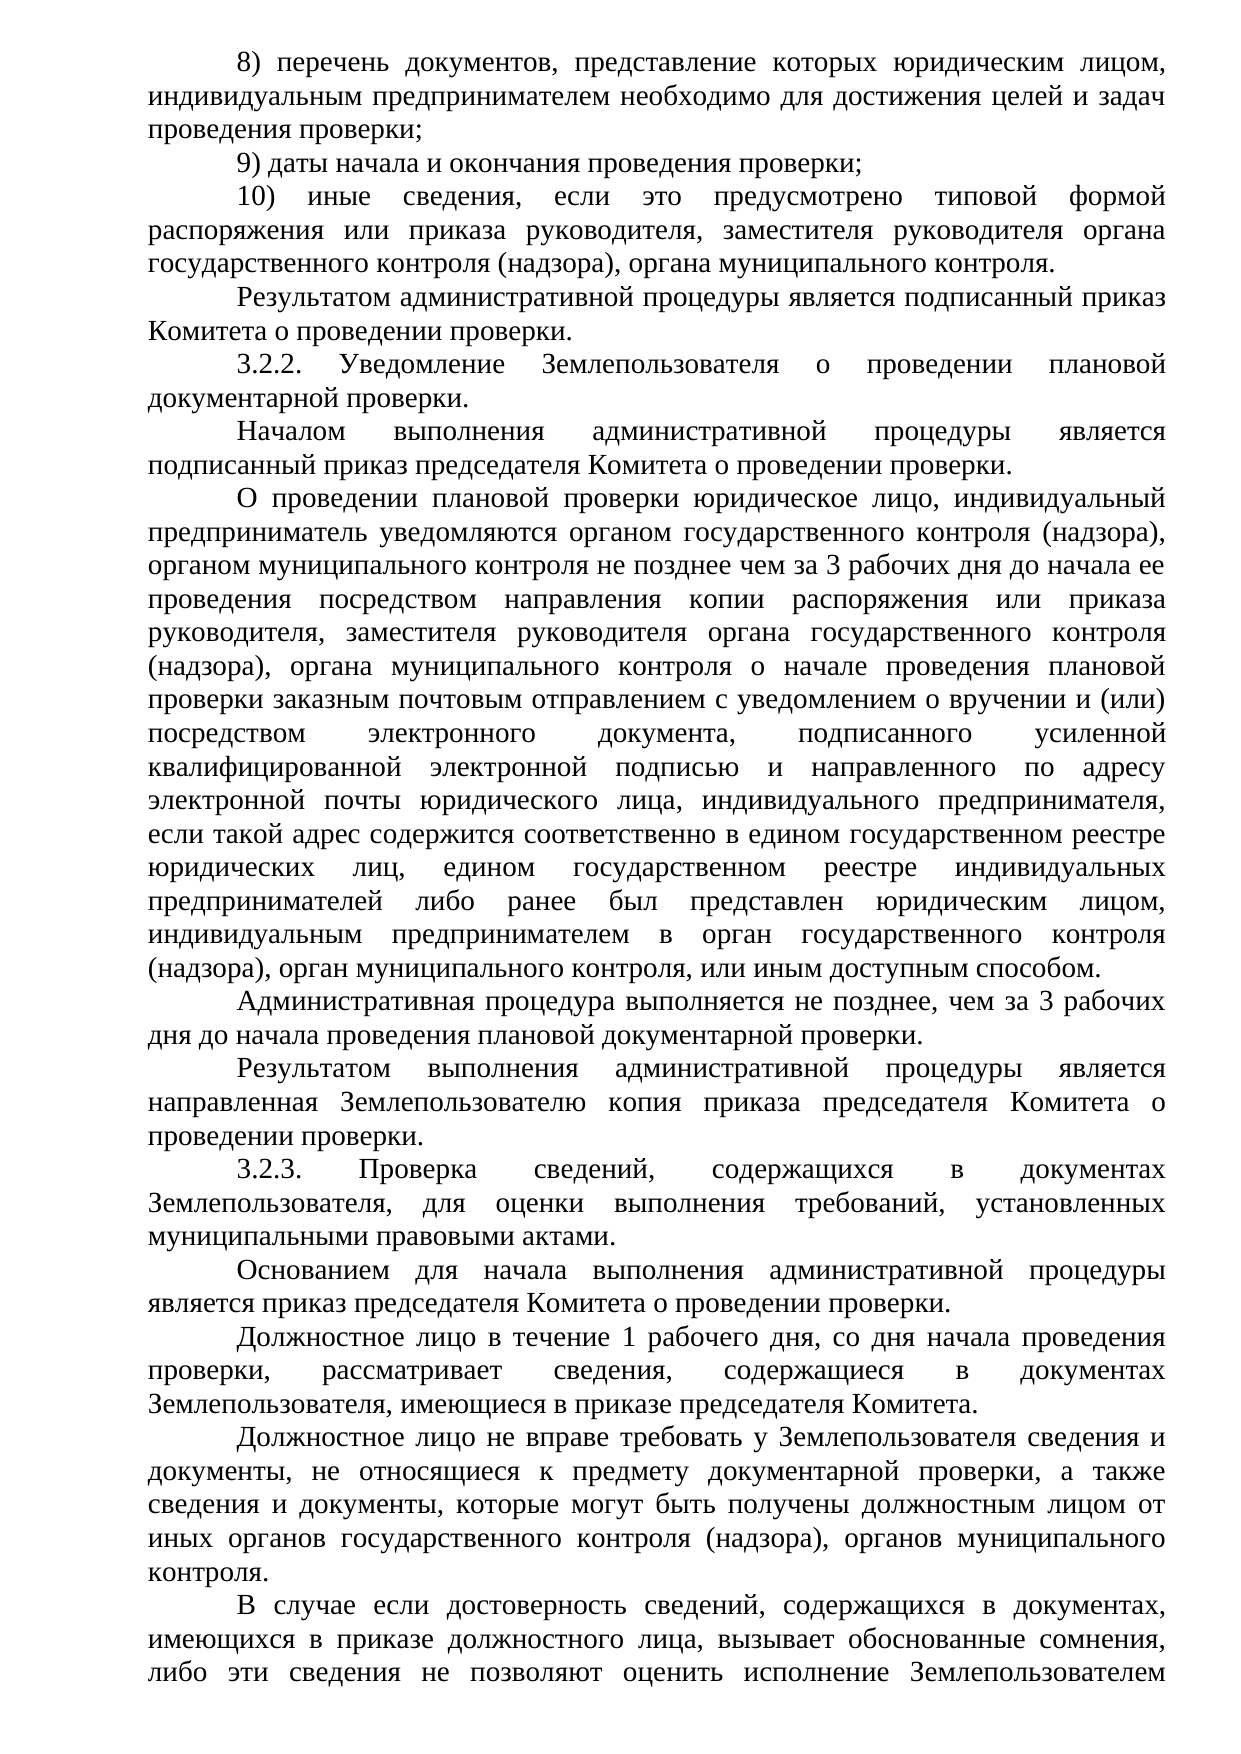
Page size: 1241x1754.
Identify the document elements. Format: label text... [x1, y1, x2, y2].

text 3.2.3. Проверка сведений, содержащихся в документах Землепользователя, для оценки выполнения требований, установленных муниципальными правовыми актами. [148, 1151, 1167, 1252]
text 9) даты начала и окончания проведения проверки; [148, 145, 1167, 178]
text Результатом выполнения административной процедуры является направленная Землепользователю копия приказа председателя Комитета о проведении проверки. [148, 1051, 1167, 1151]
text 8) перечень документов, представление которых юридическим лицом, индивидуальным предпринимателем необходимо для достижения целей и задач проведения проверки; [148, 44, 1167, 145]
text 10) иные сведения, если это предусмотрено типовой формой распоряжения или приказа руководителя, заместителя руководителя органа государственного контроля (надзора), органа муниципального контроля. [148, 178, 1167, 279]
text 3.2.2. Уведомление Землепользователя о проведении плановой документарной проверки. [148, 346, 1167, 413]
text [148, 1587, 1167, 1688]
text Результатом административной процедуры является подписанный приказ Комитета о проведении проверки. [148, 279, 1167, 346]
text Должностное лицо не вправе требовать у Землепользователя сведения и документы, не относящиеся к предмету документарной проверки, а также сведения и документы, которые могут быть получены должностным лицом от иных органов государственного контроля (надзора), органов муниципального контроля. [148, 1419, 1167, 1587]
text Административная процедура выполняется не позднее, чем за 3 рабочих дня до начала проведения плановой документарной проверки. [148, 983, 1167, 1051]
text О проведении плановой проверки юридическое лицо, индивидуальный предприниматель уведомляются органом государственного контроля (надзора), органом муниципального контроля не позднее чем за 3 рабочих дня до начала ее проведения посредством направления копии распоряжения или приказа руководителя, заместителя руководителя органа государственного контроля (надзора), органа муниципального контроля о начале проведения плановой проверки заказным почтовым отправлением с уведомлением о вручении и (или) посредством электронного документа, подписанного усиленной квалифицированной электронной подписью и направленного по адресу электронной почты юридического лица, индивидуального предпринимателя, если такой адрес содержится соответственно в едином государственном реестре юридических лиц, едином государственном реестре индивидуальных предпринимателей либо ранее был представлен юридическим лицом, индивидуальным предпринимателем в орган государственного контроля (надзора), орган муниципального контроля, или иным доступным способом. [148, 480, 1167, 983]
text Основанием для начала выполнения административной процедуры является приказ председателя Комитета о проведении проверки. [148, 1252, 1167, 1319]
text Началом выполнения административной процедуры является подписанный приказ председателя Комитета о проведении проверки. [148, 413, 1167, 480]
text Должностное лицо в течение 1 рабочего дня, со дня начала проведения проверки, рассматривает сведения, содержащиеся в документах Землепользователя, имеющиеся в приказе председателя Комитета. [148, 1319, 1167, 1419]
